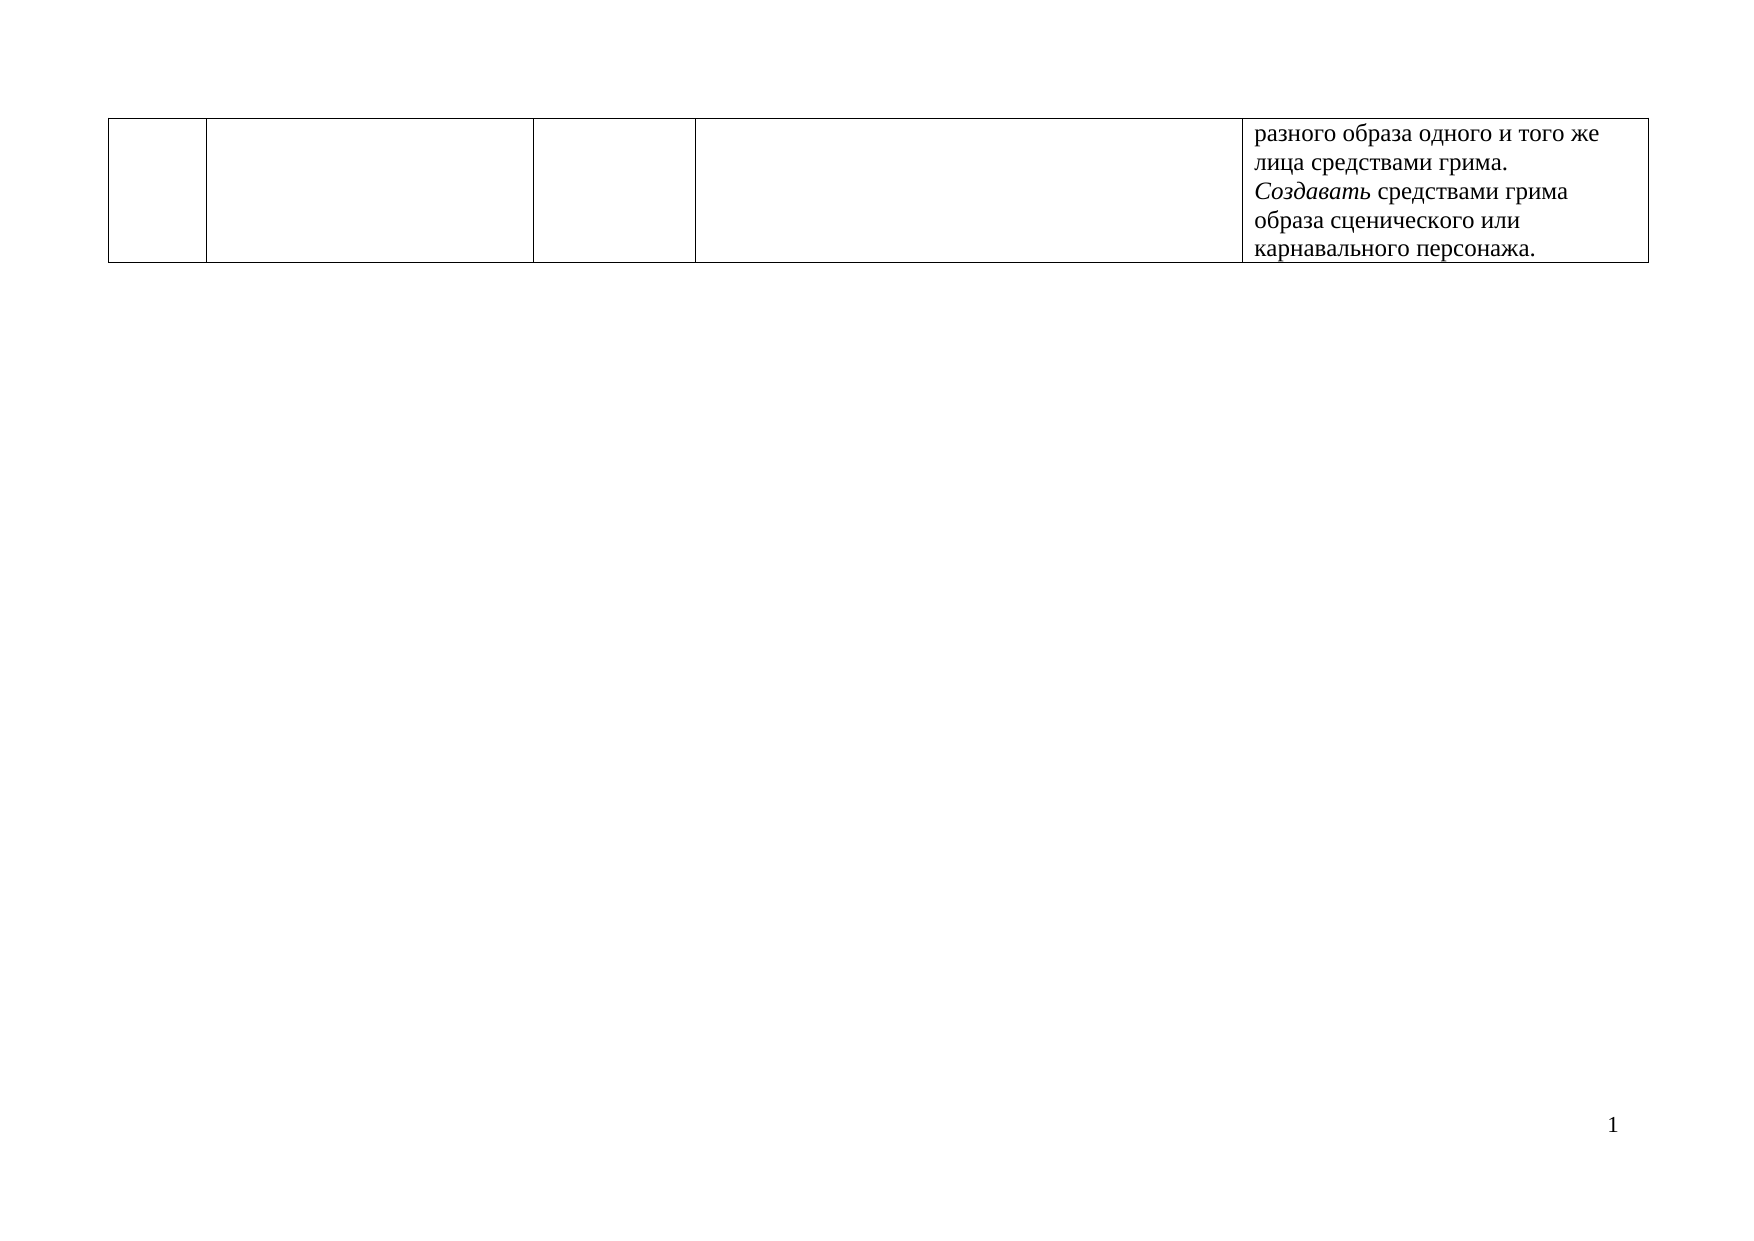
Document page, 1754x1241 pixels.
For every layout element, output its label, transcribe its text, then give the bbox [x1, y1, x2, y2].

table_header [109, 119, 206, 262]
table_header разного образа одного и того же лица средствами грима. Создавать средствами грима образа сценического или карнавального персонажа. [1243, 119, 1648, 262]
table_header [207, 119, 533, 262]
table_header [696, 119, 1242, 262]
table_header [534, 119, 695, 262]
